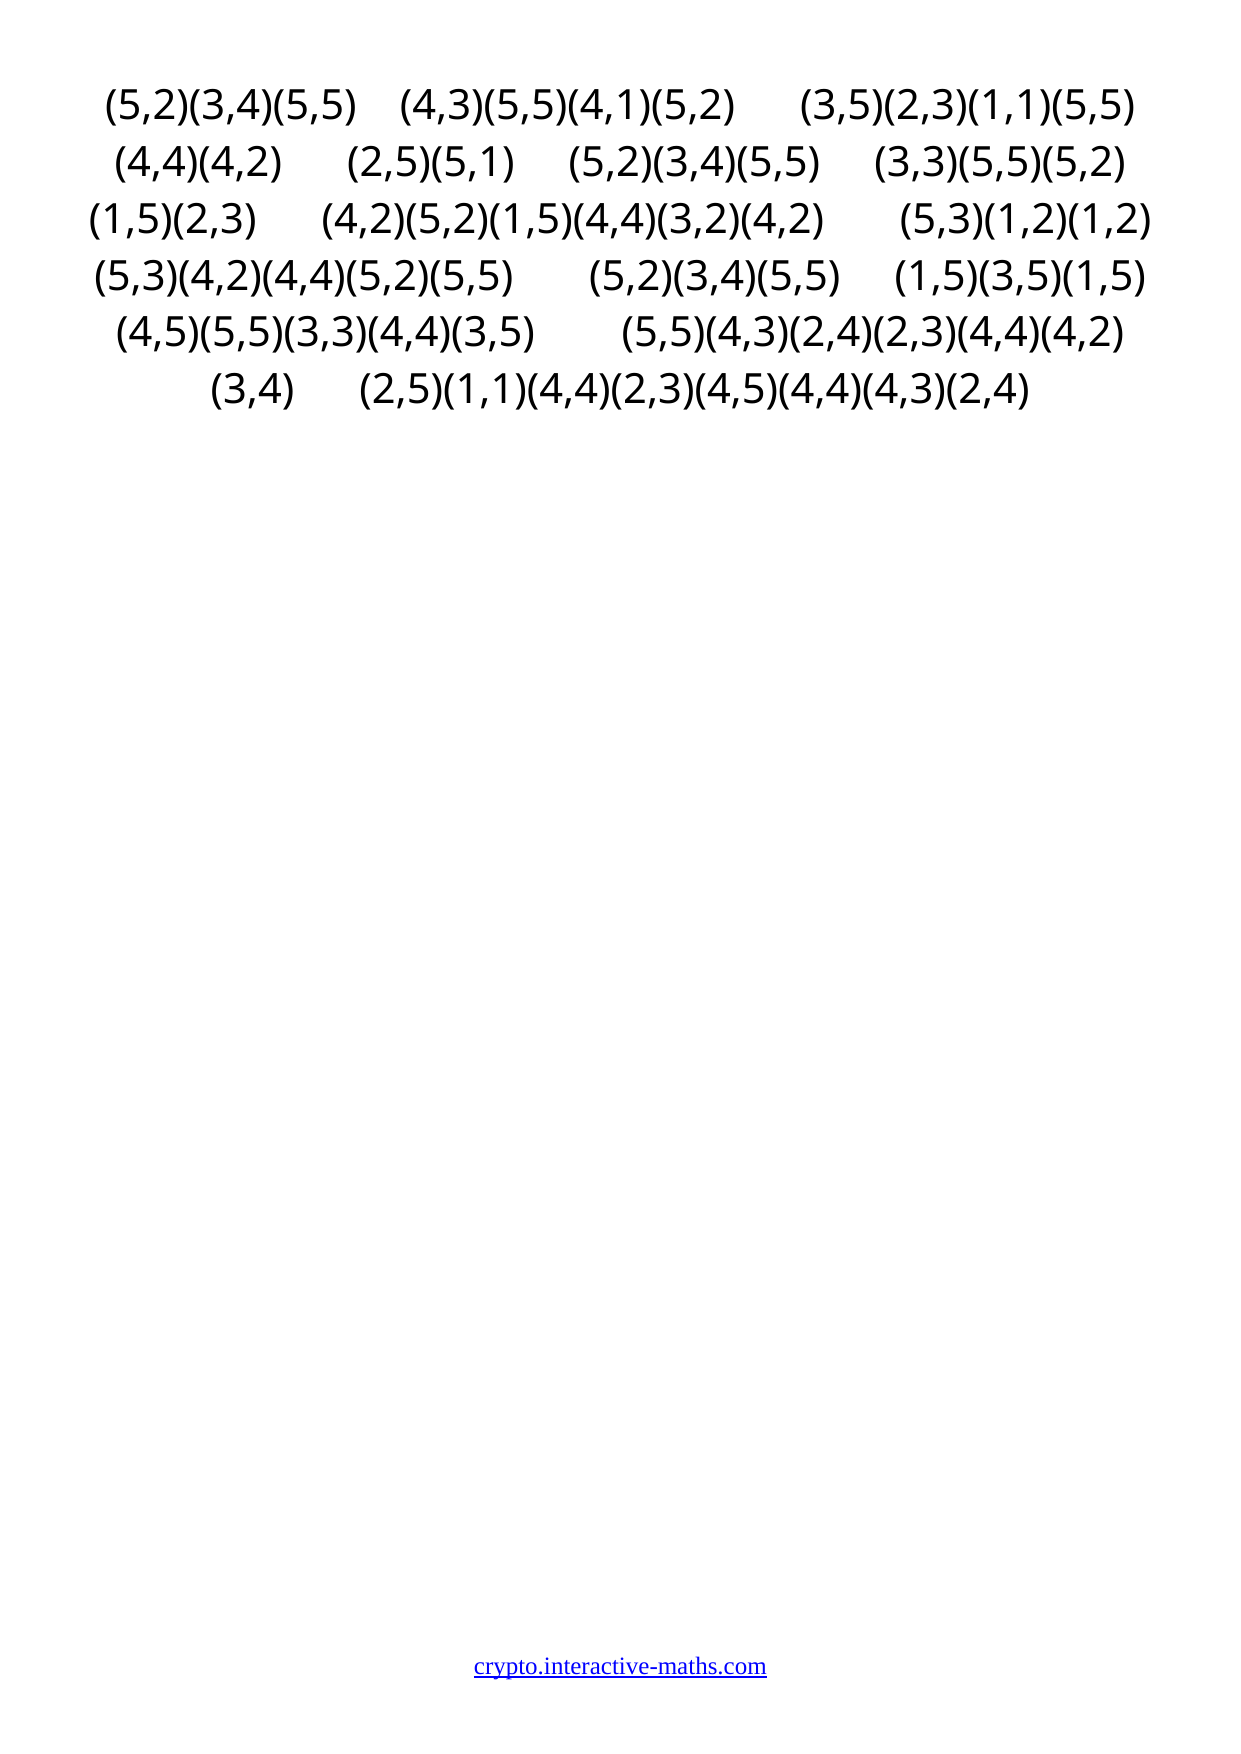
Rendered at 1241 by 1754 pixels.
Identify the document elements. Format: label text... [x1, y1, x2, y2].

text (5,2)(3,4)(5,5) (4,3)(5,5)(4,1)(5,2) (3,5)(2,3)(1,1)(5,5) (4,4)(4,2) (2,5)(5,1) (5,2)(3,4)(5,5) (3,3)(5,5)(5,2)(1,5)(2,3) (4,2)(5,2)(1,5)(4,4)(3,2)(4,2) (5,3)(1,2)(1,2)(5,3)(4,2)(4,4)(5,2)(5,5) (5,2)(3,4)(5,5) (1,5)(3,5)(1,5)(4,5)(5,5)(3,3)(4,4)(3,5) (5,5)(4,3)(2,4)(2,3)(4,4)(4,2)(3,4) (2,5)(1,1)(4,4)(2,3)(4,5)(4,4)(4,3)(2,4)Code 3 [75, 75, 1165, 416]
